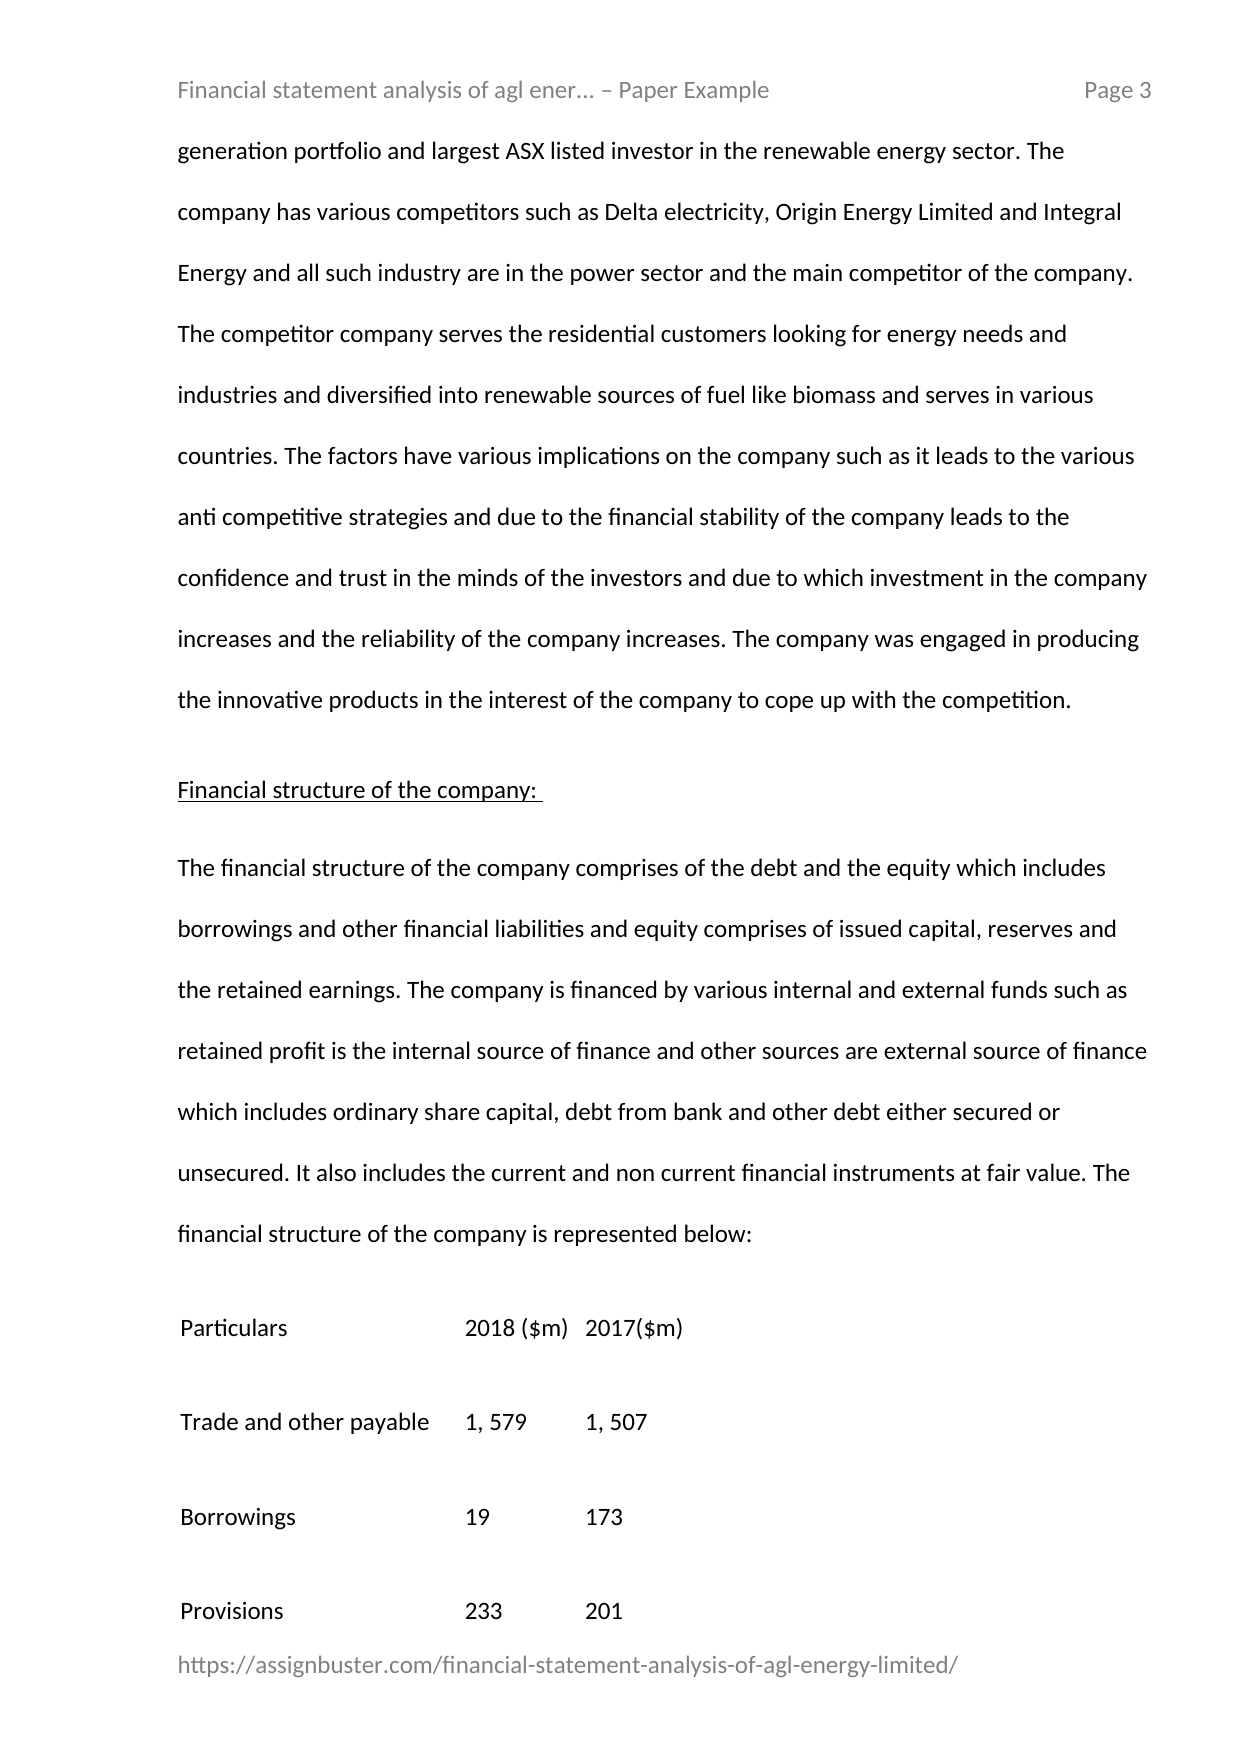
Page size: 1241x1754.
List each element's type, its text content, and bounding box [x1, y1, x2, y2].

table_cell 1, 507 [582, 1404, 701, 1498]
table_header Particulars [177, 1309, 462, 1404]
text Financial structure of the company: [177, 775, 1152, 805]
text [177, 135, 1152, 715]
table_cell 201 [582, 1593, 701, 1629]
table_cell 19 [462, 1498, 582, 1593]
table_cell Provisions [177, 1593, 462, 1629]
table_cell Borrowings [177, 1498, 462, 1593]
table_header 2018 ($m) [462, 1309, 582, 1404]
table_cell 233 [462, 1593, 582, 1629]
table_cell 1, 579 [462, 1404, 582, 1498]
table_header 2017($m) [582, 1309, 701, 1404]
text The financial structure of the company comprises of the debt and the equity which includes borrowings and other financial liabilities and equity comprises of issued capital, reserves and the retained earnings. The company is financed by various internal and external funds such as retained profit is the internal source of finance and other sources are external source of finance which includes ordinary share capital, debt from bank and other debt either secured or unsecured. It also includes the current and non current financial instruments at fair value. The financial structure of the company is represented below: [177, 852, 1152, 1249]
table_cell 173 [582, 1498, 701, 1593]
table_cell Trade and other payable [177, 1404, 462, 1498]
